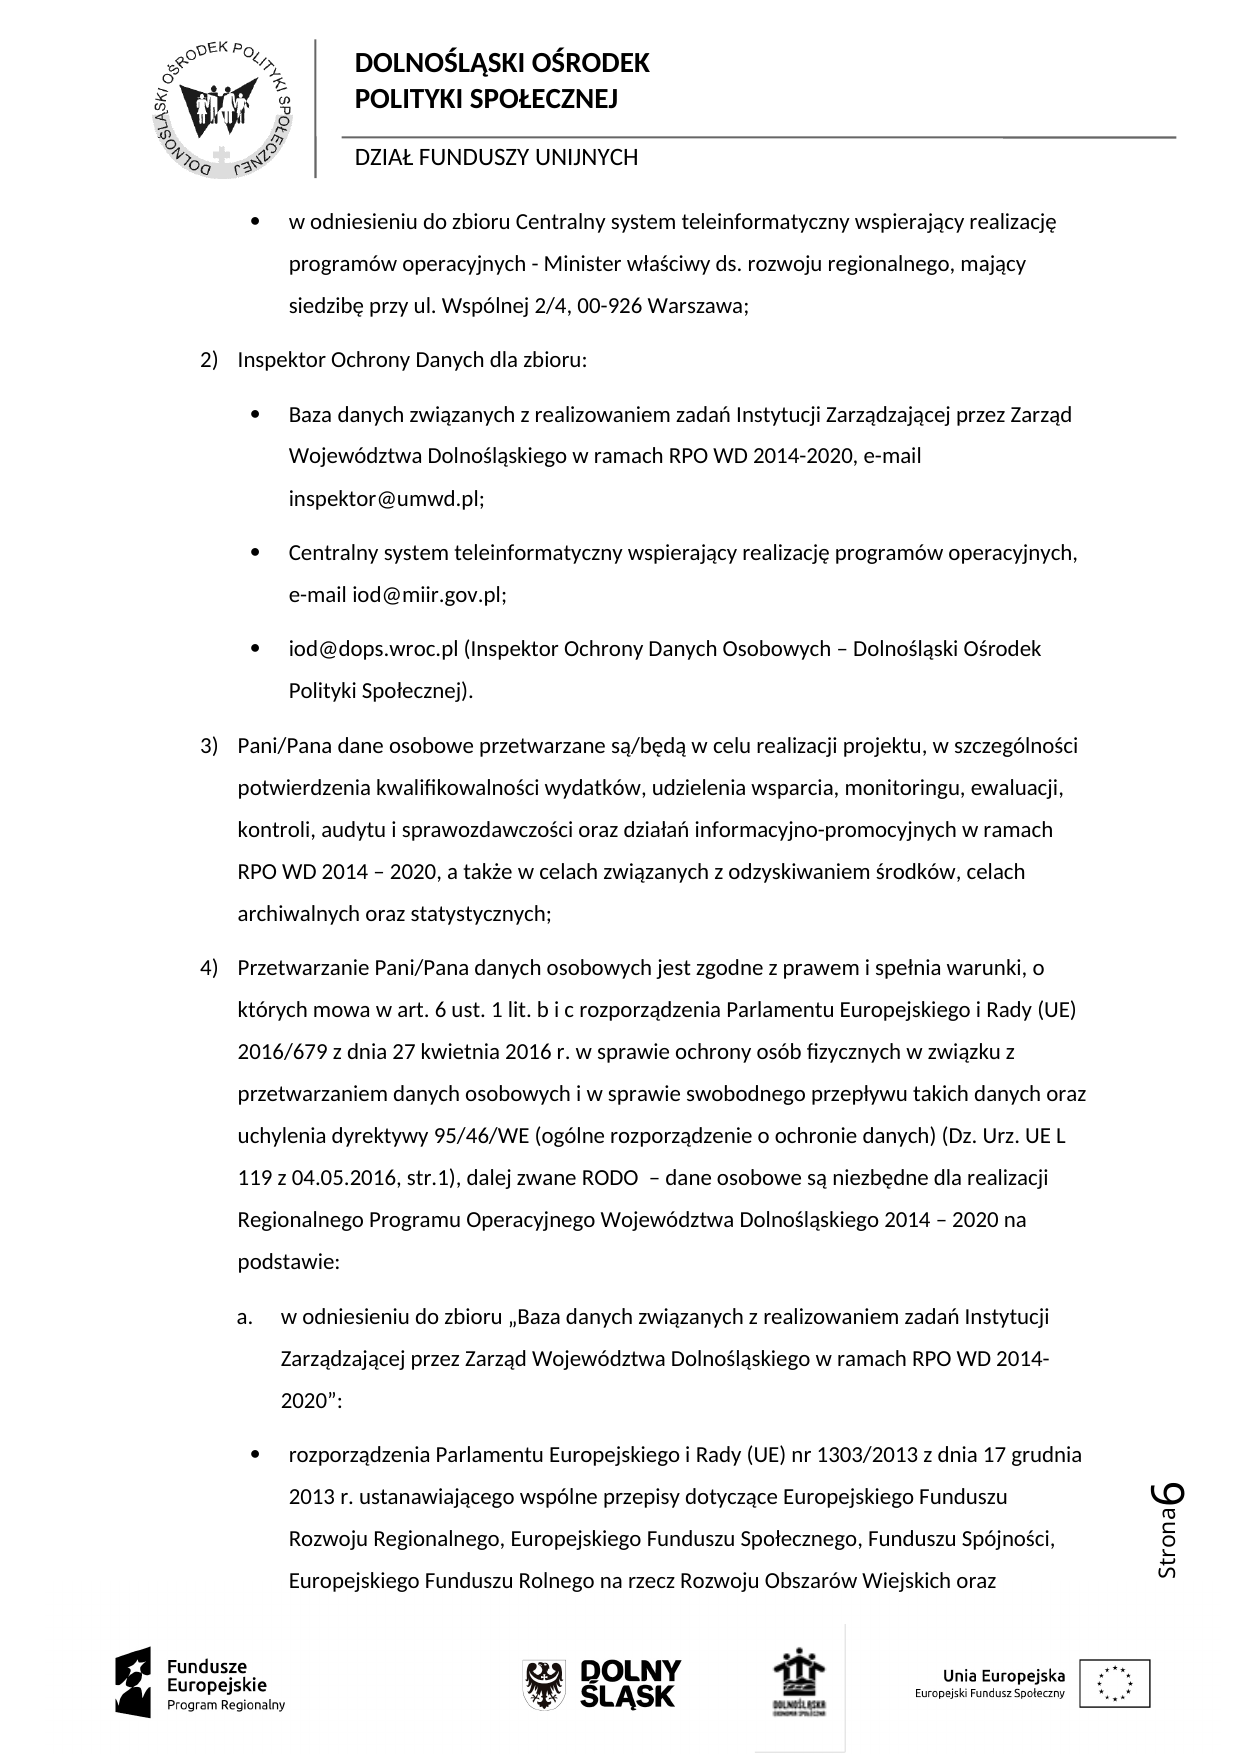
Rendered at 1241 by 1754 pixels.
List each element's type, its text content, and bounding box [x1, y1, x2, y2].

list Pani/Pana dane osobowe przetwarzane są/będą w celu realizacji projektu, w szczególności potwierdzenia kwalifikowalności wydatków, udzielenia wsparcia, monitoringu, ewaluacji, kontroli, audytu i sprawozdawczości oraz działań informacyjno-promocyjnych w ramach RPO WD 2014 – 2020, a także w celach związanych z odzyskiwaniem środków, celach archiwalnych oraz statystycznych; [200, 731, 1092, 927]
list w odniesieniu do zbioru Centralny system teleinformatyczny wspierający realizację programów operacyjnych - Minister właściwy ds. rozwoju regionalnego, mający siedzibę przy ul. Wspólnej 2/4, 00-926 Warszawa; [251, 207, 1092, 319]
list w odniesieniu do zbioru „Baza danych związanych z realizowaniem zadań Instytucji Zarządzającej przez Zarząd Województwa Dolnośląskiego w ramach RPO WD 2014-2020”: [236, 1302, 1092, 1414]
list Przetwarzanie Pani/Pana danych osobowych jest zgodne z prawem i spełnia warunki, o których mowa w art. 6 ust. 1 lit. b i c rozporządzenia Parlamentu Europejskiego i Rady (UE) 2016/679 z dnia 27 kwietnia 2016 r. w sprawie ochrony osób fizycznych w związku z przetwarzaniem danych osobowych i w sprawie swobodnego przepływu takich danych oraz uchylenia dyrektywy 95/46/WE (ogólne rozporządzenie o ochronie danych) (Dz. Urz. UE L 119 z 04.05.2016, str.1), dalej zwane RODO – dane osobowe są niezbędne dla realizacji Regionalnego Programu Operacyjnego Województwa Dolnośląskiego 2014 – 2020 na podstawie: [200, 953, 1092, 1275]
list Inspektor Ochrony Danych dla zbioru: [200, 345, 1092, 373]
list iod@dops.wroc.pl (Inspektor Ochrony Danych Osobowych – Dolnośląski Ośrodek Polityki Społecznej). [251, 634, 1092, 704]
list Centralny system teleinformatyczny wspierający realizację programów operacyjnych, e-mail iod@miir.gov.pl; [251, 538, 1092, 608]
list Baza danych związanych z realizowaniem zadań Instytucji Zarządzającej przez Zarząd Województwa Dolnośląskiego w ramach RPO WD 2014-2020, e-mail inspektor@umwd.pl; [251, 400, 1092, 512]
picture [44, 1581, 1222, 1754]
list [251, 1440, 1092, 1594]
